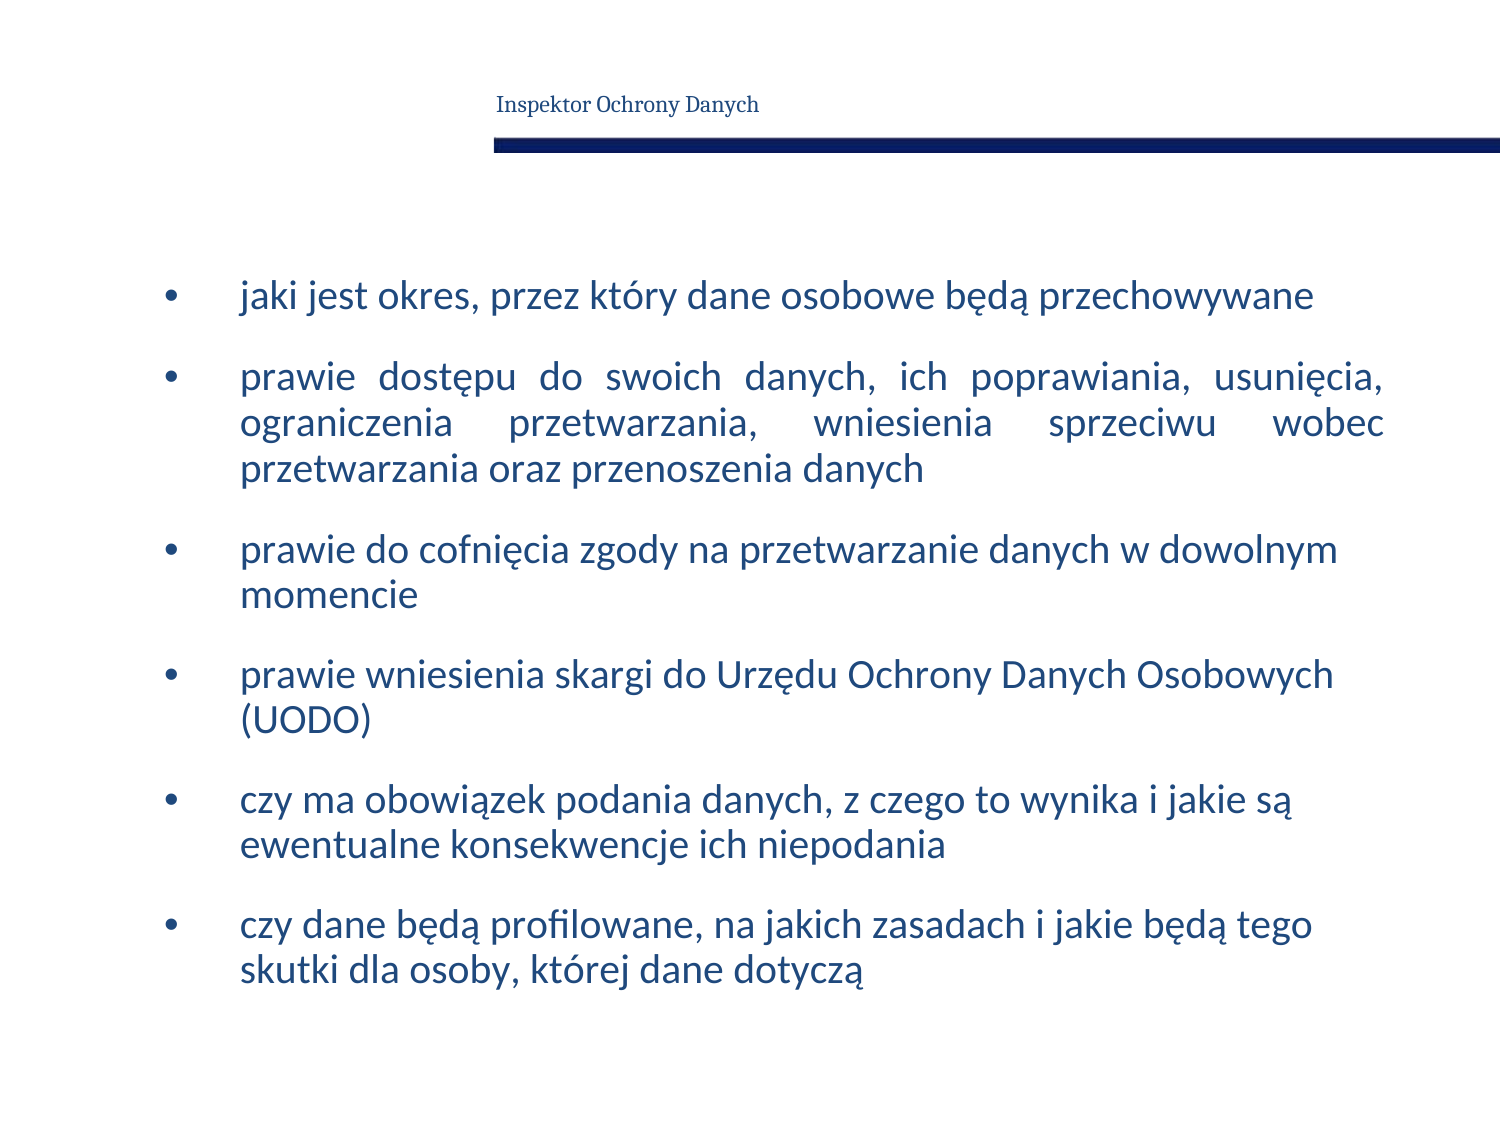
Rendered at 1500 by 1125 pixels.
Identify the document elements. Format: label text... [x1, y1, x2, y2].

list prawie wniesienia skargi do Urzędu Ochrony Danych Osobowych (UODO) [164, 652, 1385, 744]
list prawie dostępu do swoich danych, ich poprawiania, usunięcia, ograniczenia przetwarzania, wniesienia sprzeciwu wobec przetwarzania oraz przenoszenia danych [164, 353, 1385, 493]
list prawie do cofnięcia zgody na przetwarzanie danych w dowolnym momencie [164, 527, 1385, 619]
picture [493, 136, 1500, 153]
list czy dane będą profilowane, na jakich zasadach i jakie będą tego skutki dla osoby, której dane dotyczą [164, 902, 1385, 994]
list czy ma obowiązek podania danych, z czego to wynika i jakie są ewentualne konsekwencje ich niepodania [164, 777, 1385, 869]
text Inspektor Ochrony Danych [496, 91, 1385, 119]
list jaki jest okres, przez który dane osobowe będą przechowywane [164, 269, 1385, 320]
